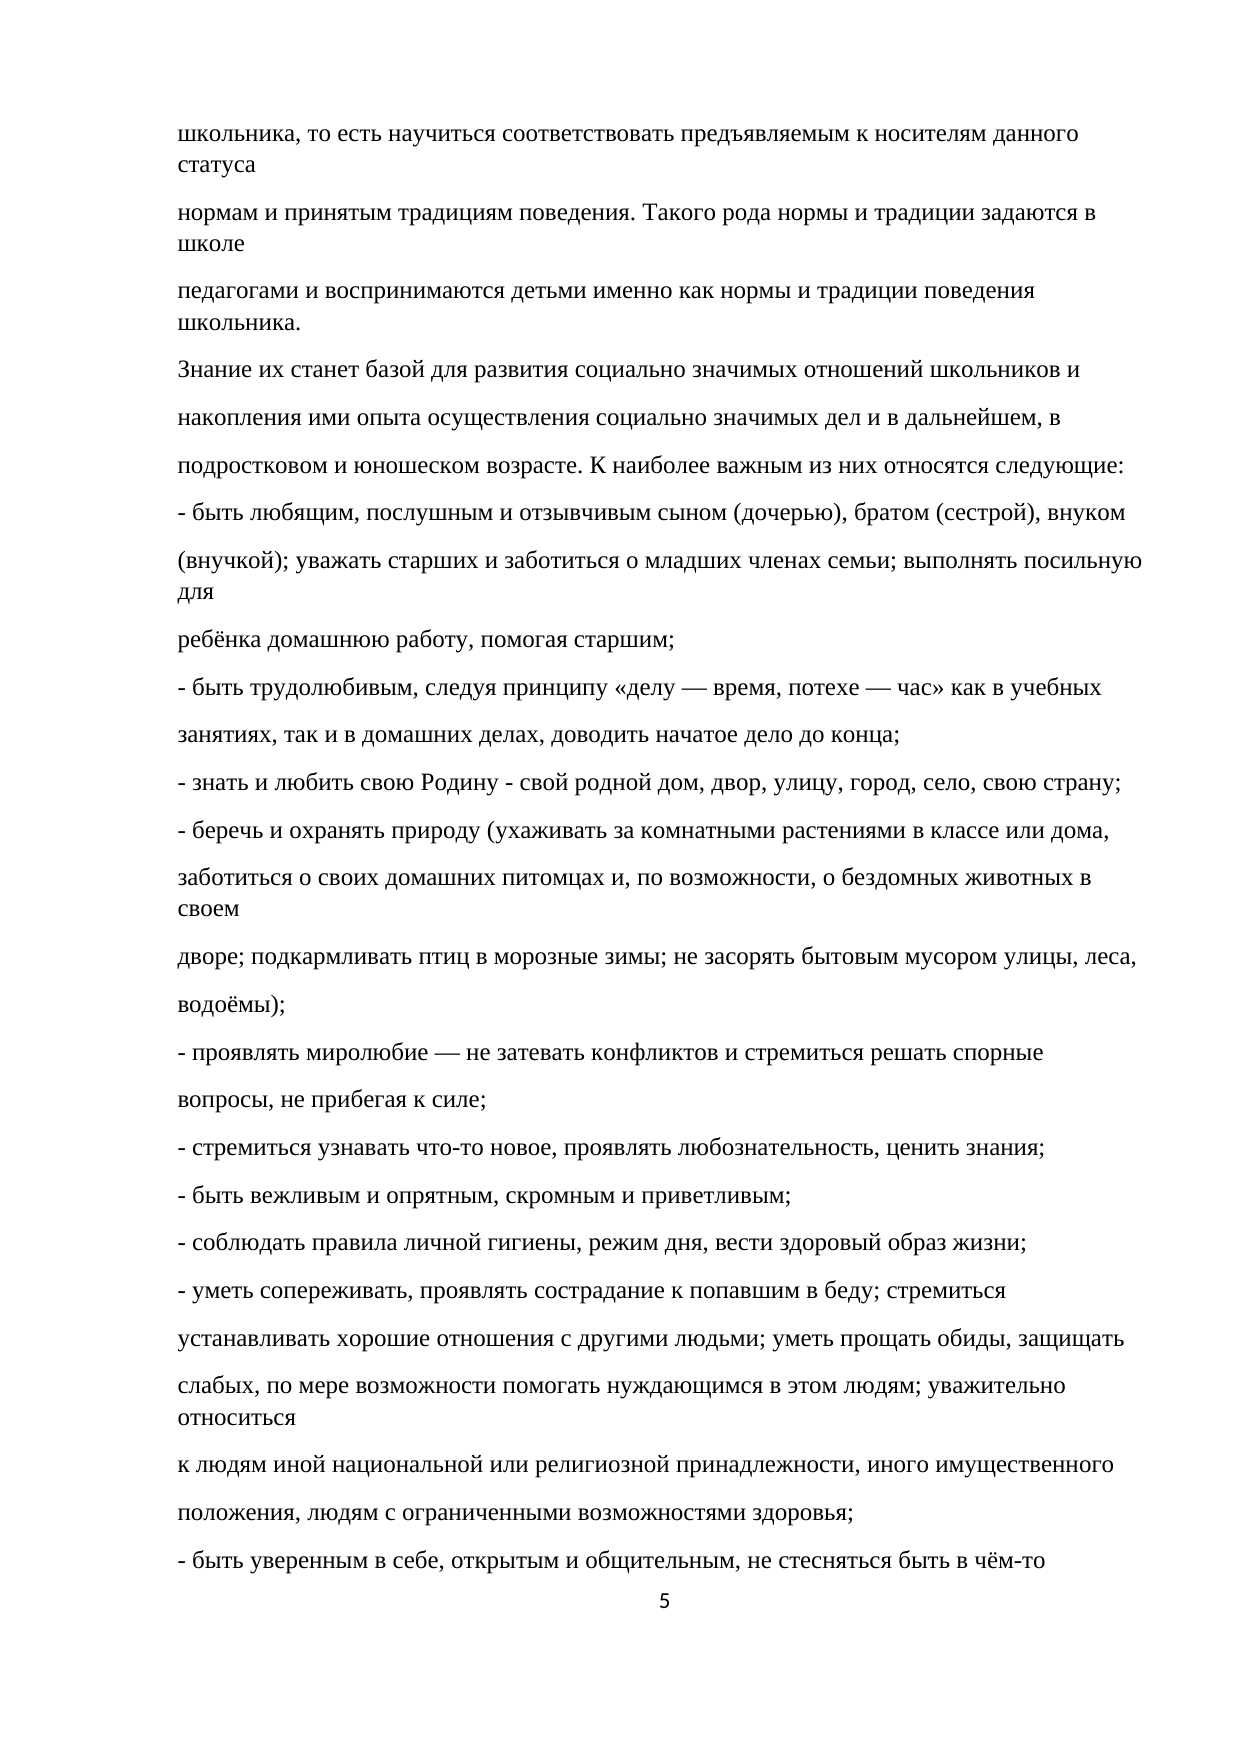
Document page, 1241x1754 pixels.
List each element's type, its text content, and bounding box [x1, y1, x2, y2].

text - быть уверенным в себе, открытым и общительным, не стесняться быть в чём-то [177, 1545, 1152, 1573]
text Знание их станет базой для развития социально значимых отношений школьников и [177, 354, 1152, 383]
text - беречь и охранять природу (ухаживать за комнатными растениями в классе или дома, [177, 815, 1152, 843]
text - стремиться узнавать что-то новое, проявлять любознательность, ценить знания; [177, 1132, 1152, 1161]
text школьника, то есть научиться соответствовать предъявляемым к носителям данного статуса [177, 118, 1152, 178]
text слабых, по мере возможности помогать нуждающимся в этом людям; уважительно относиться [177, 1371, 1152, 1430]
text - проявлять миролюбие — не затевать конфликтов и стремиться решать спорные [177, 1037, 1152, 1065]
text педагогами и воспринимаются детьми именно как нормы и традиции поведения школьника. [177, 276, 1152, 335]
text дворе; подкармливать птиц в морозные зимы; не засорять бытовым мусором улицы, леса, [177, 941, 1152, 970]
text (внучкой); уважать старших и заботиться о младших членах семьи; выполнять посильную для [177, 545, 1152, 605]
text к людям иной национальной или религиозной принадлежности, иного имущественного [177, 1449, 1152, 1478]
text подростковом и юношеском возрасте. К наиболее важным из них относятся следующие: [177, 450, 1152, 478]
text - быть любящим, послушным и отзывчивым сыном (дочерью), братом (сестрой), внуком [177, 497, 1152, 526]
text накопления ими опыта осуществления социально значимых дел и в дальнейшем, в [177, 402, 1152, 431]
text водоёмы); [177, 989, 1152, 1018]
text ребёнка домашнюю работу, помогая старшим; [177, 624, 1152, 653]
text нормам и принятым традициям поведения. Такого рода нормы и традиции задаются в школе [177, 197, 1152, 257]
text заботиться о своих домашних питомцах и, по возможности, о бездомных животных в своем [177, 862, 1152, 922]
text - соблюдать правила личной гигиены, режим дня, вести здоровый образ жизни; [177, 1227, 1152, 1256]
text - быть вежливым и опрятным, скромным и приветливым; [177, 1180, 1152, 1208]
text - знать и любить свою Родину - свой родной дом, двор, улицу, город, село, свою страну; [177, 767, 1152, 796]
text - быть трудолюбивым, следуя принципу «делу — время, потехе — час» как в учебных [177, 672, 1152, 700]
text - уметь сопереживать, проявлять сострадание к попавшим в беду; стремиться [177, 1275, 1152, 1304]
text устанавливать хорошие отношения с другими людьми; уметь прощать обиды, защищать [177, 1323, 1152, 1352]
text вопросы, не прибегая к силе; [177, 1084, 1152, 1113]
text занятиях, так и в домашних делах, доводить начатое дело до конца; [177, 719, 1152, 748]
text положения, людям с ограниченными возможностями здоровья; [177, 1497, 1152, 1526]
